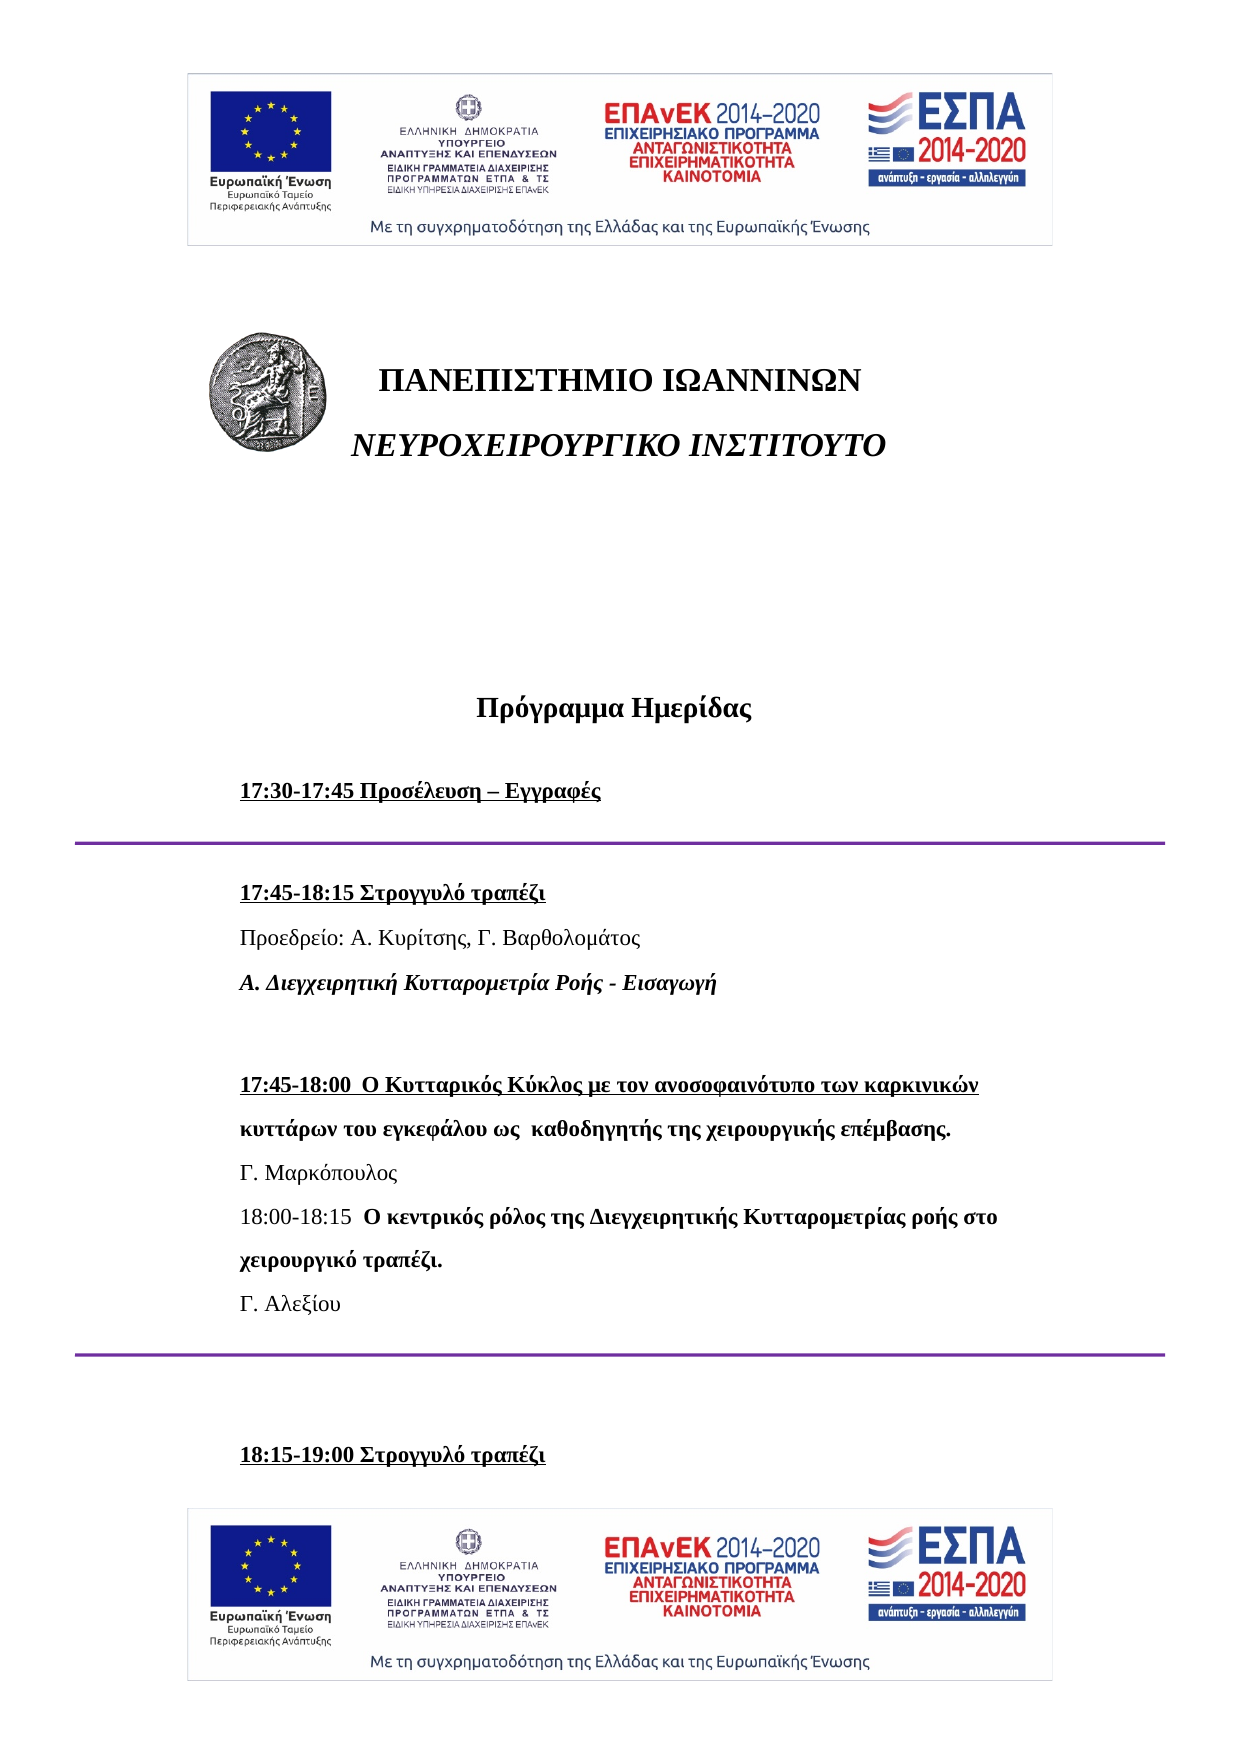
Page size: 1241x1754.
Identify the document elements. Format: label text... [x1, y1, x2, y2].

text 18:15-19:00 Στρογγυλό τραπέζι [239, 1441, 1053, 1467]
subtitle Πρόγραμμα Ημερίδας [187, 691, 1040, 724]
text 17:45-18:15 Στρογγυλό τραπέζι [239, 879, 1053, 905]
text Γ. Αλεξίου [239, 1290, 1053, 1317]
text Γ. Μαρκόπουλος [239, 1159, 1053, 1185]
text 18:00-18:15 Ο κεντρικός ρόλος της Διεγχειρητικής Κυτταρομετρίας ροής στο χειρουργικό τραπέζι. [239, 1203, 1053, 1273]
picture [187, 73, 1053, 246]
picture [206, 330, 328, 361]
text 17:30-17:45 Προσέλευση – Εγγραφές [239, 777, 1053, 803]
text ΝΕΥΡΟΧΕΙΡΟΥΡΓΙΚΟ ΙΝΣΤΙΤΟΥΤΟ [187, 425, 1053, 464]
picture [206, 399, 328, 425]
picture [187, 1508, 1053, 1681]
text Προεδρείο: Α. Κυρίτσης, Γ. Βαρθολομάτος [239, 924, 1053, 950]
text Α. Διεγχειρητική Κυτταρομετρία Ροής - Εισαγωγή [239, 969, 1053, 996]
text 17:45-18:00 Ο Κυτταρικός Κύκλος με τον ανοσοφαινότυπο των καρκινικών κυττάρων του εγκεφάλου ως καθοδηγητής της χειρουργικής επέμβασης. [239, 1071, 1053, 1141]
text ΠΑΝΕΠΙΣΤΗΜΙΟ ΙΩΑΝΝΙΝΩΝ [187, 361, 1053, 399]
